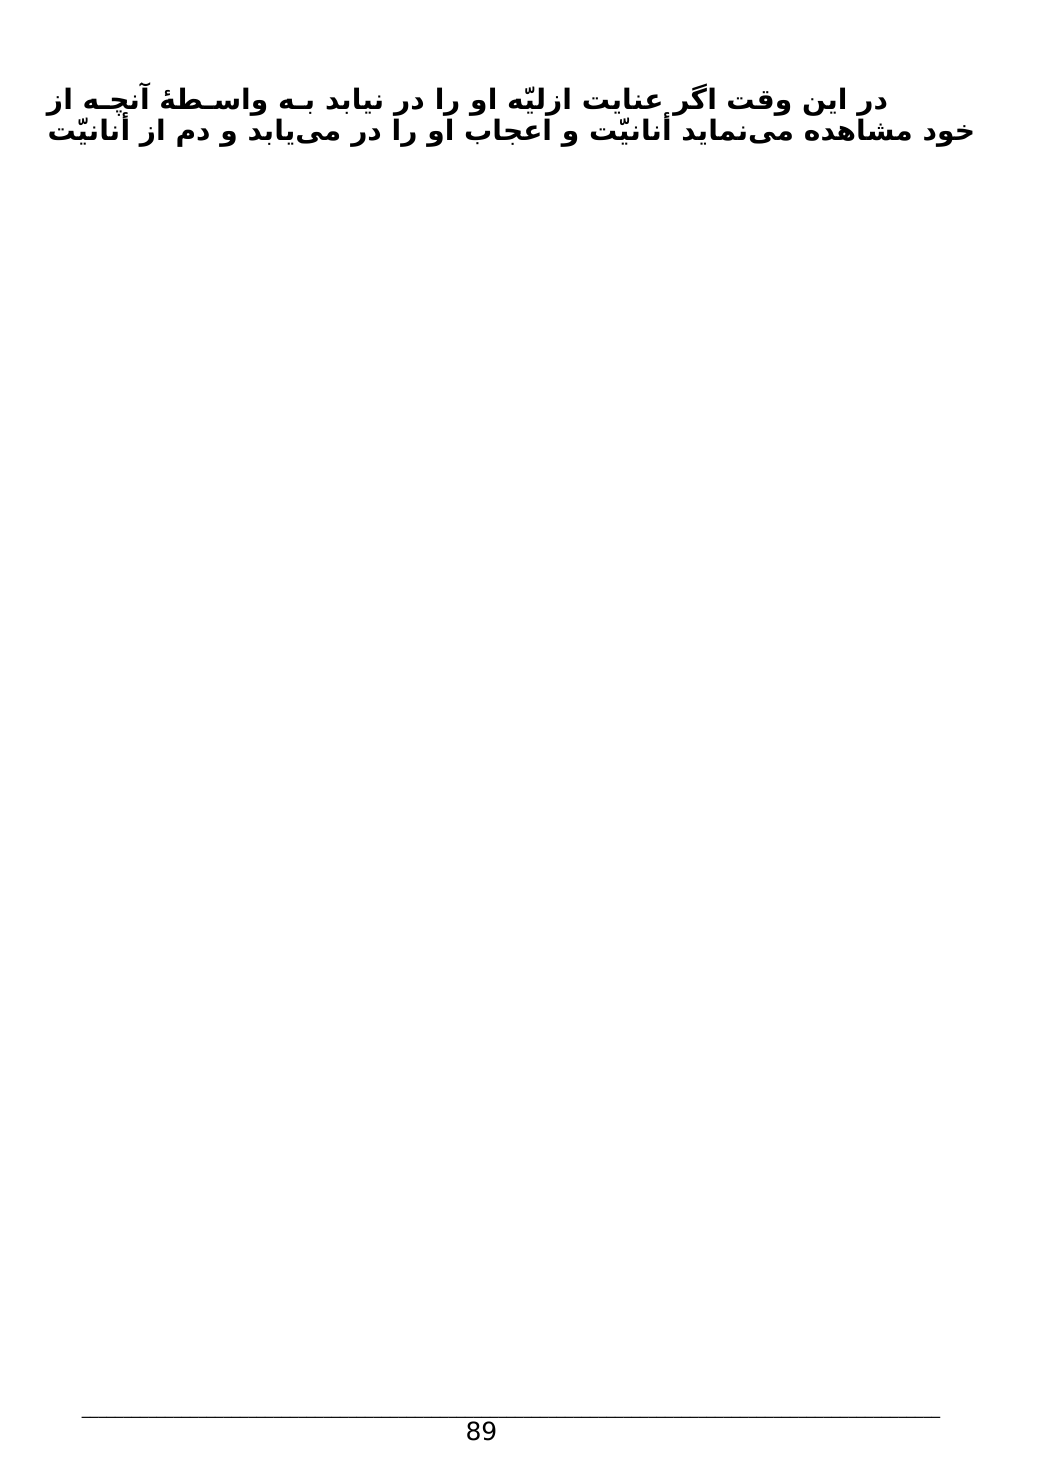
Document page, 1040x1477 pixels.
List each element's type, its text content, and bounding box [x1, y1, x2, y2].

text در این وقت اگر عنایت ازلیّه او را در نیابد به واسطۀ آنچه از خود مشاهده مى‌نماید أنانیّت و اعجاب او را در مى‌یابد و دم از أنانیّت [47, 84, 975, 147]
